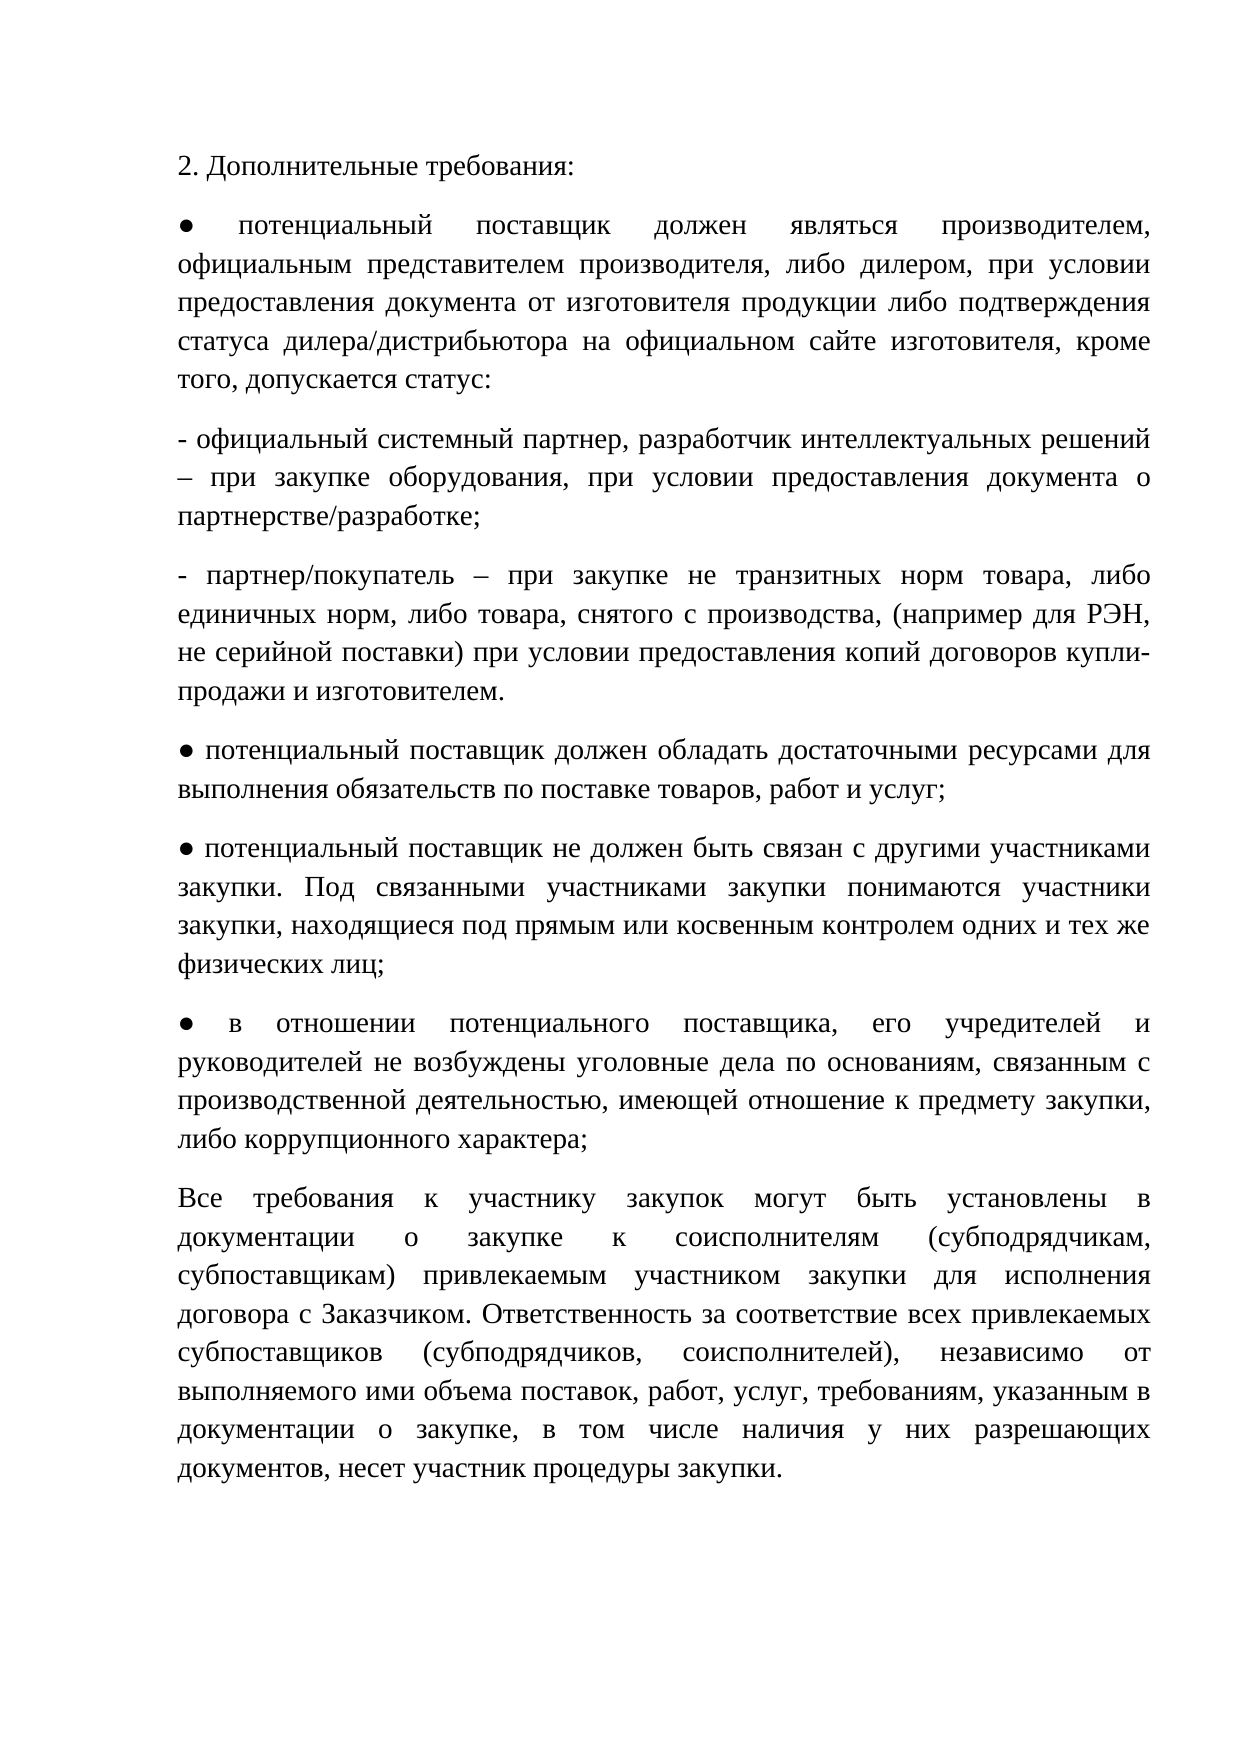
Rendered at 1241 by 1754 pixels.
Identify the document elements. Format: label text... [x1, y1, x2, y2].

text ● потенциальный поставщик не должен быть связан с другими участниками закупки. Под связанными участниками закупки понимаются участники закупки, находящиеся под прямым или косвенным контролем одних и тех же физических лиц; [177, 830, 1152, 979]
text 2. Дополнительные требования: [177, 148, 1152, 182]
text ● потенциальный поставщик должен обладать достаточными ресурсами для выполнения обязательств по поставке товаров, работ и услуг; [177, 732, 1152, 804]
text - официальный системный партнер, разработчик интеллектуальных решений – при закупке оборудования, при условии предоставления документа о партнерстве/разработке; [177, 421, 1152, 532]
text - партнер/покупатель – при закупке не транзитных норм товара, либо единичных норм, либо товара, снятого с производства, (например для РЭН, не серийной поставки) при условии предоставления копий договоров купли-продажи и изготовителем. [177, 557, 1152, 707]
text ● в отношении потенциального поставщика, его учредителей и руководителей не возбуждены уголовные дела по основаниям, связанным с производственной деятельностью, имеющей отношение к предмету закупки, либо коррупционного характера; [177, 1005, 1152, 1154]
text Все требования к участнику закупок могут быть установлены в документации о закупке к соисполнителям (субподрядчикам, субпоставщикам) привлекаемым участником закупки для исполнения договора с Заказчиком. Ответственность за соответствие всех привлекаемых субпоставщиков (субподрядчиков, соисполнителей), независимо от выполняемого ими объема поставок, работ, услуг, требованиям, указанным в документации о закупке, в том числе наличия у них разрешающих документов, несет участник процедуры закупки. [177, 1180, 1152, 1484]
text ● потенциальный поставщик должен являться производителем, официальным представителем производителя, либо дилером, при условии предоставления документа от изготовителя продукции либо подтверждения статуса дилера/дистрибьютора на официальном сайте изготовителя, кроме того, допускается статус: [177, 207, 1152, 395]
